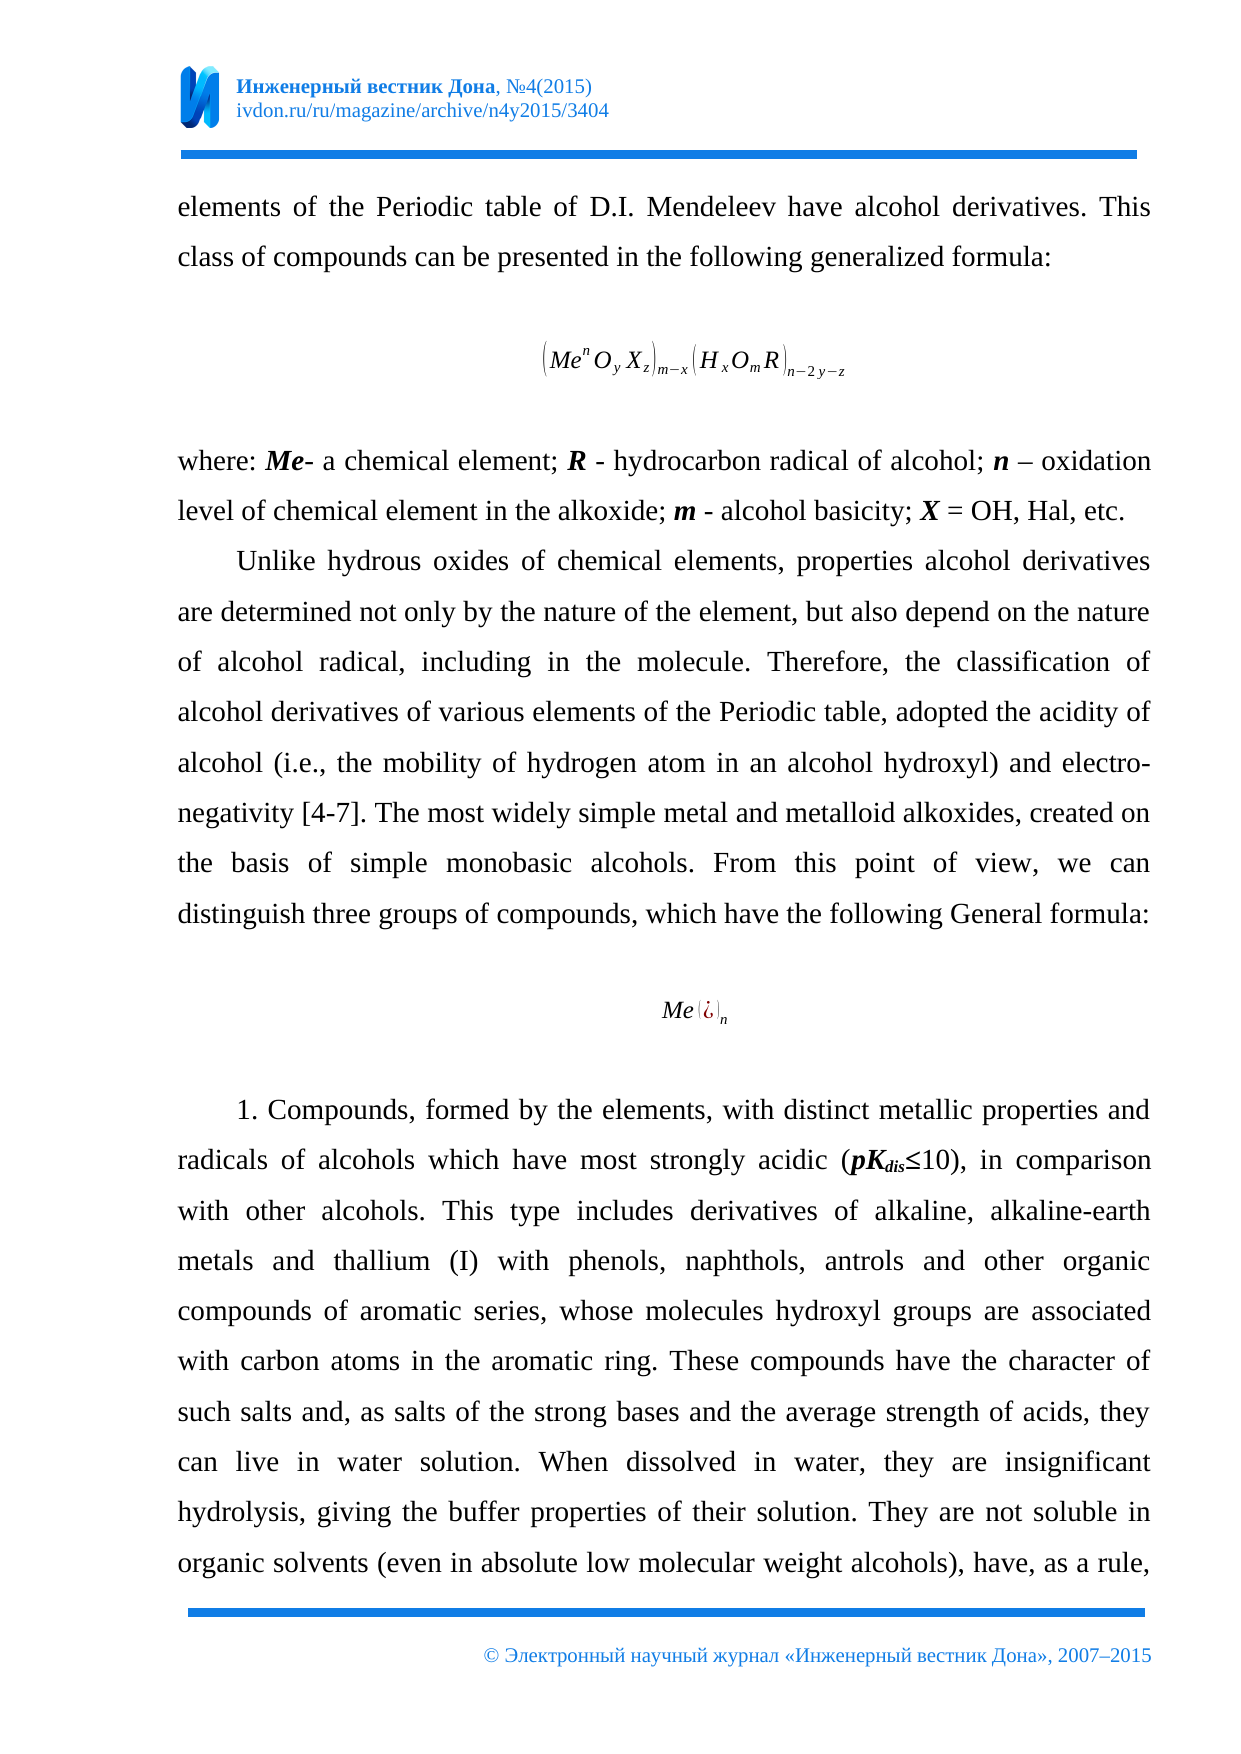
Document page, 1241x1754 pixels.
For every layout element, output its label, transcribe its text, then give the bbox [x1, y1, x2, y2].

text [177, 189, 1152, 273]
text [177, 1092, 1152, 1578]
text where: Me- a chemical element; R - hydrocarbon radical of alcohol; n – oxidation level of chemical element in the alkoxide; m - alcohol basicity; X = OH, Hal, etc. [177, 443, 1152, 527]
picture [180, 66, 220, 128]
text Unlike hydrous oxides of chemical elements, properties alcohol derivatives are determined not only by the nature of the element, but also depend on the nature of alcohol radical, including in the molecule. Therefore, the classification of alcohol derivatives of various elements of the Periodic table, adopted the acidity of alcohol (i.e., the mobility of hydrogen atom in an alcohol hydroxyl) and electro-negativity [4-7]. The most widely simple metal and metalloid alkoxides, created on the basis of simple monobasic alcohols. From this point of view, we can distinguish three groups of compounds, which have the following General formula: [177, 543, 1152, 929]
